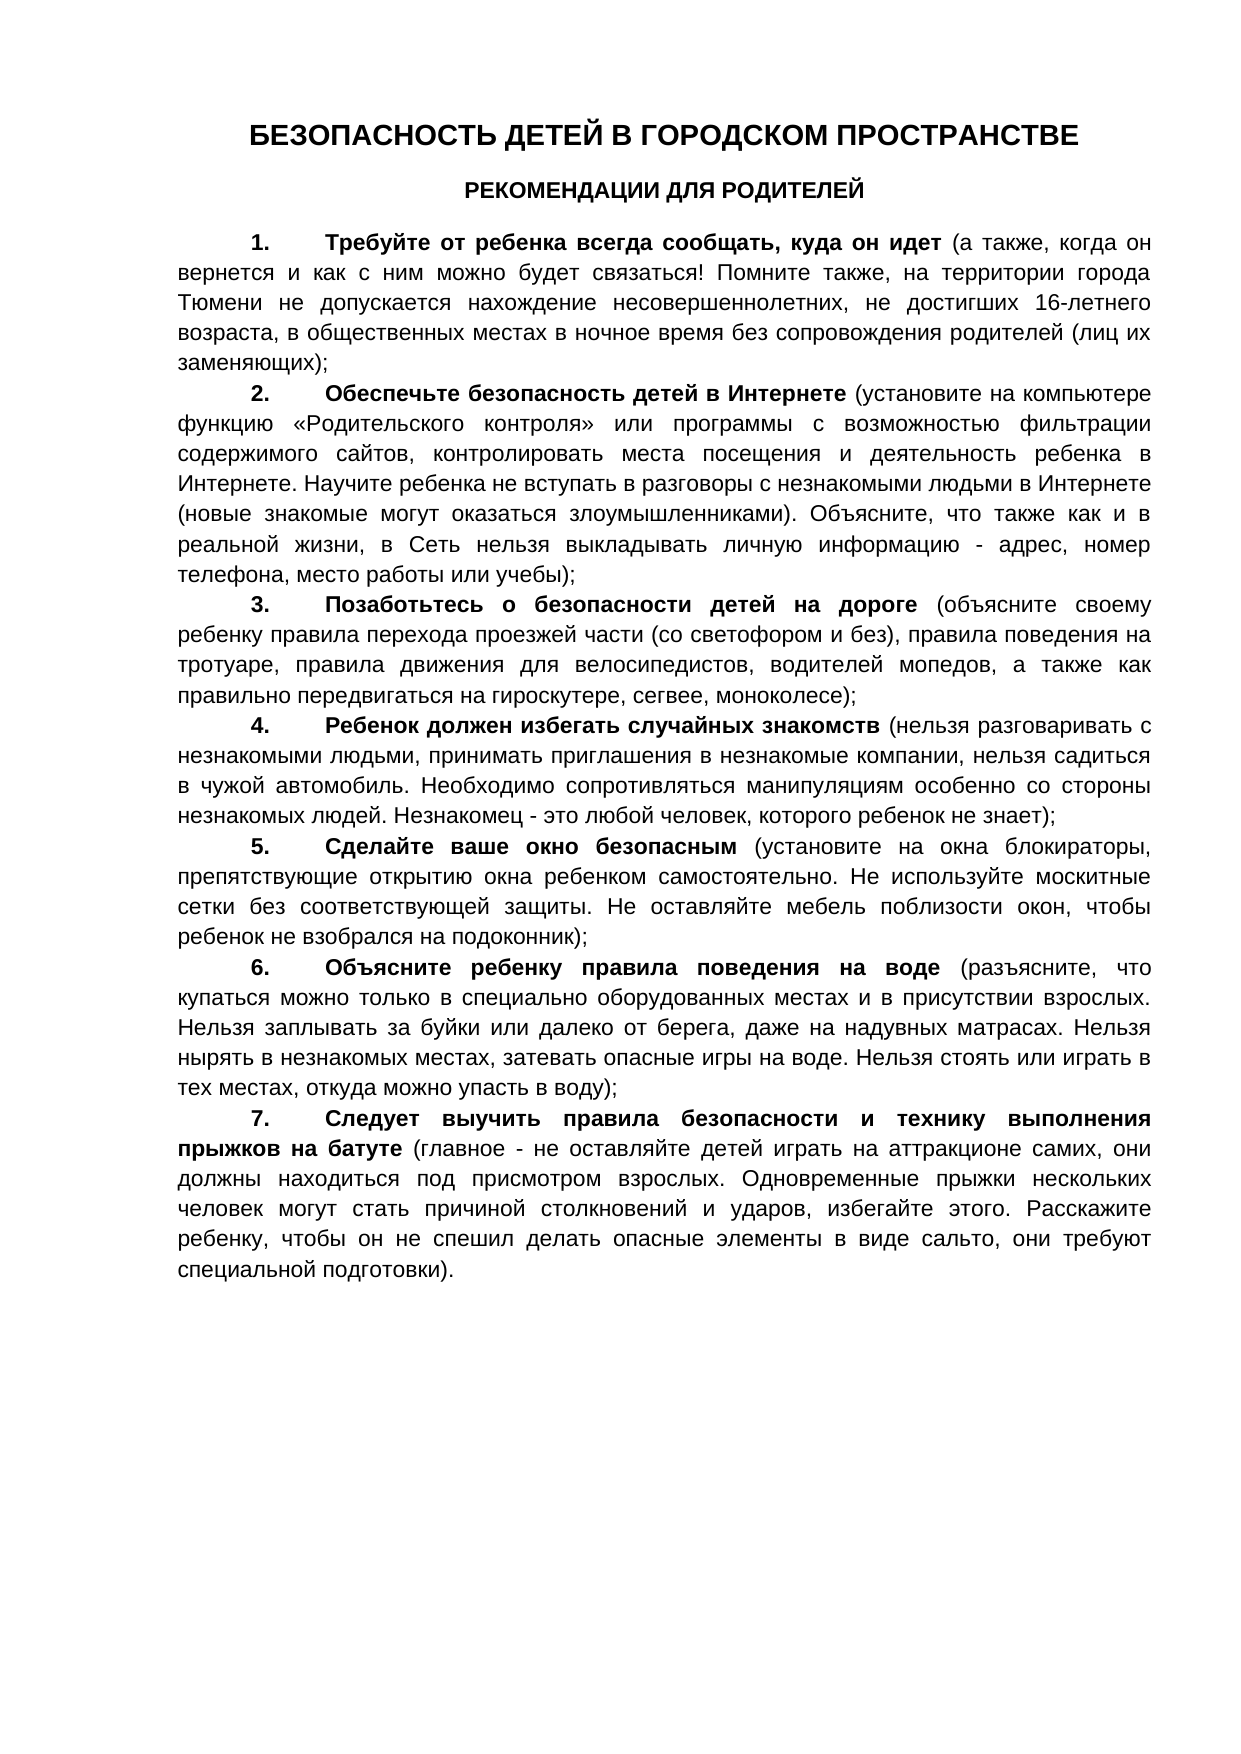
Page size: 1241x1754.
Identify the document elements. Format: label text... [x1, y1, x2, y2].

list Следует выучить правила безопасности и технику выполнения прыжков на батуте (главное - не оставляйте детей играть на аттракционе самих, они должны находиться под присмотром взрослых. Одновременные прыжки нескольких человек могут стать причиной столкновений и ударов, избегайте этого. Расскажите ребенку, чтобы он не спешил делать опасные элементы в виде сальто, они требуют специальной подготовки). [177, 1104, 1152, 1282]
list Сделайте ваше окно безопасным (установите на окна блокираторы, препятствующие открытию окна ребенком самостоятельно. Не используйте москитные сетки без соответствующей защиты. Не оставляйте мебель поблизости окон, чтобы ребенок не взобрался на подоконник); [177, 833, 1152, 950]
list Позаботьтесь о безопасности детей на дороге (объясните своему ребенку правила перехода проезжей части (со светофором и без), правила поведения на тротуаре, правила движения для велосипедистов, водителей мопедов, а также как правильно передвигаться на гироскутере, сегвее, моноколесе); [177, 591, 1152, 708]
list Обеспечьте безопасность детей в Интернете (установите на компьютере функцию «Родительского контроля» или программы с возможностью фильтрации содержимого сайтов, контролировать места посещения и деятельность ребенка в Интернете. Научите ребенка не вступать в разговоры с незнакомыми людьми в Интернете (новые знакомые могут оказаться злоумышленниками). Объясните, что также как и в реальной жизни, в Сеть нельзя выкладывать личную информацию - адрес, номер телефона, место работы или учебы); [177, 379, 1152, 587]
text РЕКОМЕНДАЦИИ ДЛЯ РОДИТЕЛЕЙ [177, 177, 1152, 204]
list Ребенок должен избегать случайных знакомств (нельзя разговаривать с незнакомыми людьми, принимать приглашения в незнакомые компании, нельзя садиться в чужой автомобиль. Необходимо сопротивляться манипуляциям особенно со стороны незнакомых людей. Незнакомец - это любой человек, которого ребенок не знает); [177, 712, 1152, 829]
list Требуйте от ребенка всегда сообщать, куда он идет (а также, когда он вернется и как с ним можно будет связаться! Помните также, на территории города Тюмени не допускается нахождение несовершеннолетних, не достигших 16-летнего возраста, в общественных местах в ночное время без сопровождения родителей (лиц их заменяющих); [177, 228, 1152, 376]
list Объясните ребенку правила поведения на воде (разъясните, что купаться можно только в специально оборудованных местах и в присутствии взрослых. Нельзя заплывать за буйки или далеко от берега, даже на надувных матрасах. Нельзя нырять в незнакомых местах, затевать опасные игры на воде. Нельзя стоять или играть в тех местах, откуда можно упасть в воду); [177, 953, 1152, 1101]
text БЕЗОПАСНОСТЬ ДЕТЕЙ В ГОРОДСКОМ ПРОСТРАНСТВЕ [177, 118, 1152, 152]
